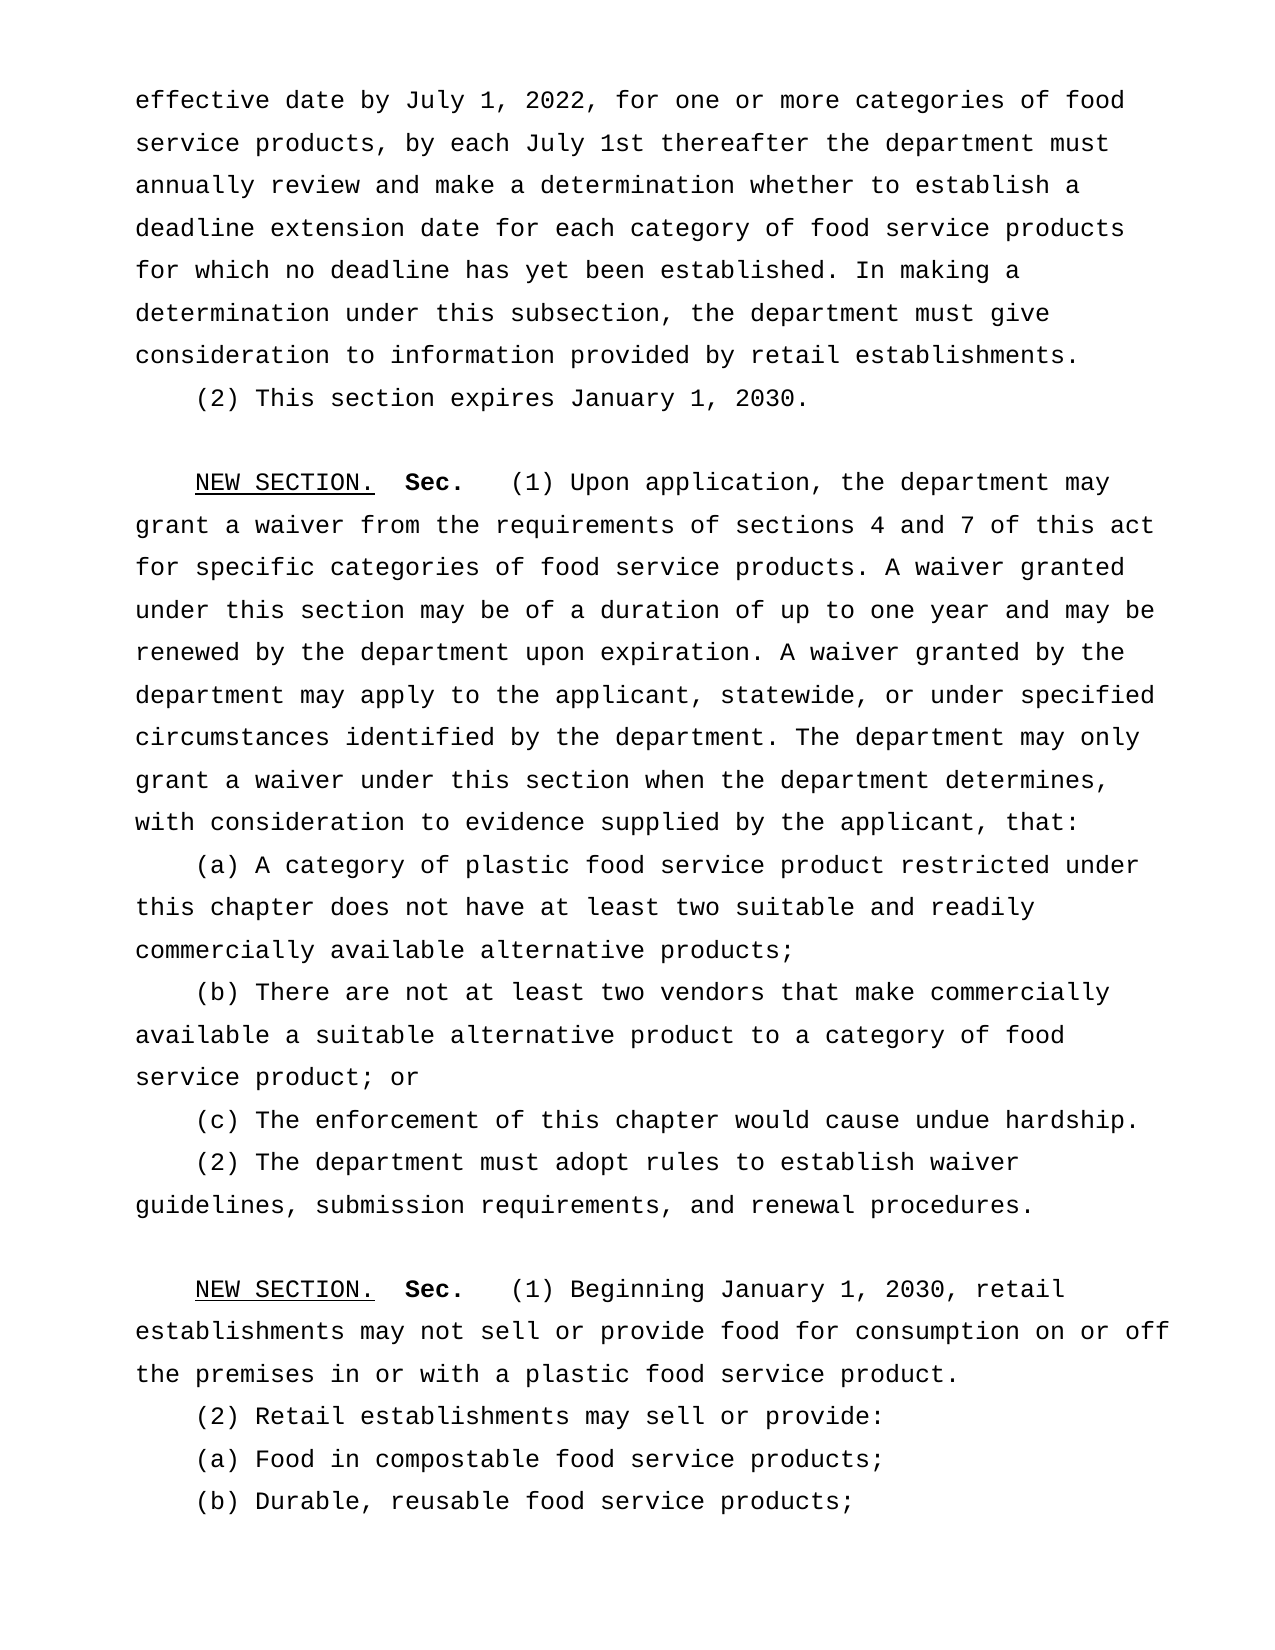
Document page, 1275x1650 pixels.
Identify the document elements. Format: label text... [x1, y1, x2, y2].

text NEW SECTION. Sec. (1) Beginning January 1, 2030, retail establishments may not sell or provide food for consumption on or off the premises in or with a plastic food service product. [135, 1263, 1170, 1391]
text (2) The department must adopt rules to establish waiver guidelines, submission requirements, and renewal procedures. [135, 1137, 1170, 1222]
text (2) Retail establishments may sell or provide: [135, 1391, 1170, 1433]
text (a) Food in compostable food service products; [135, 1433, 1170, 1476]
text (2) This section expires January 1, 2030. [135, 372, 1170, 415]
text NEW SECTION. Sec. (1) Upon application, the department may grant a waiver from the requirements of sections 4 and 7 of this act for specific categories of food service products. A waiver granted under this section may be of a duration of up to one year and may be renewed by the department upon expiration. A waiver granted by the department may apply to the applicant, statewide, or under specified circumstances identified by the department. The department may only grant a waiver under this section when the department determines, with consideration to evidence supplied by the applicant, that: [135, 457, 1170, 839]
text (b) There are not at least two vendors that make commercially available a suitable alternative product to a category of food service product; or [135, 967, 1170, 1094]
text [135, 75, 1170, 372]
text (b) Durable, reusable food service products; [135, 1476, 1170, 1518]
text (c) The enforcement of this chapter would cause undue hardship. [135, 1094, 1170, 1137]
text (a) A category of plastic food service product restricted under this chapter does not have at least two suitable and readily commercially available alternative products; [135, 839, 1170, 967]
